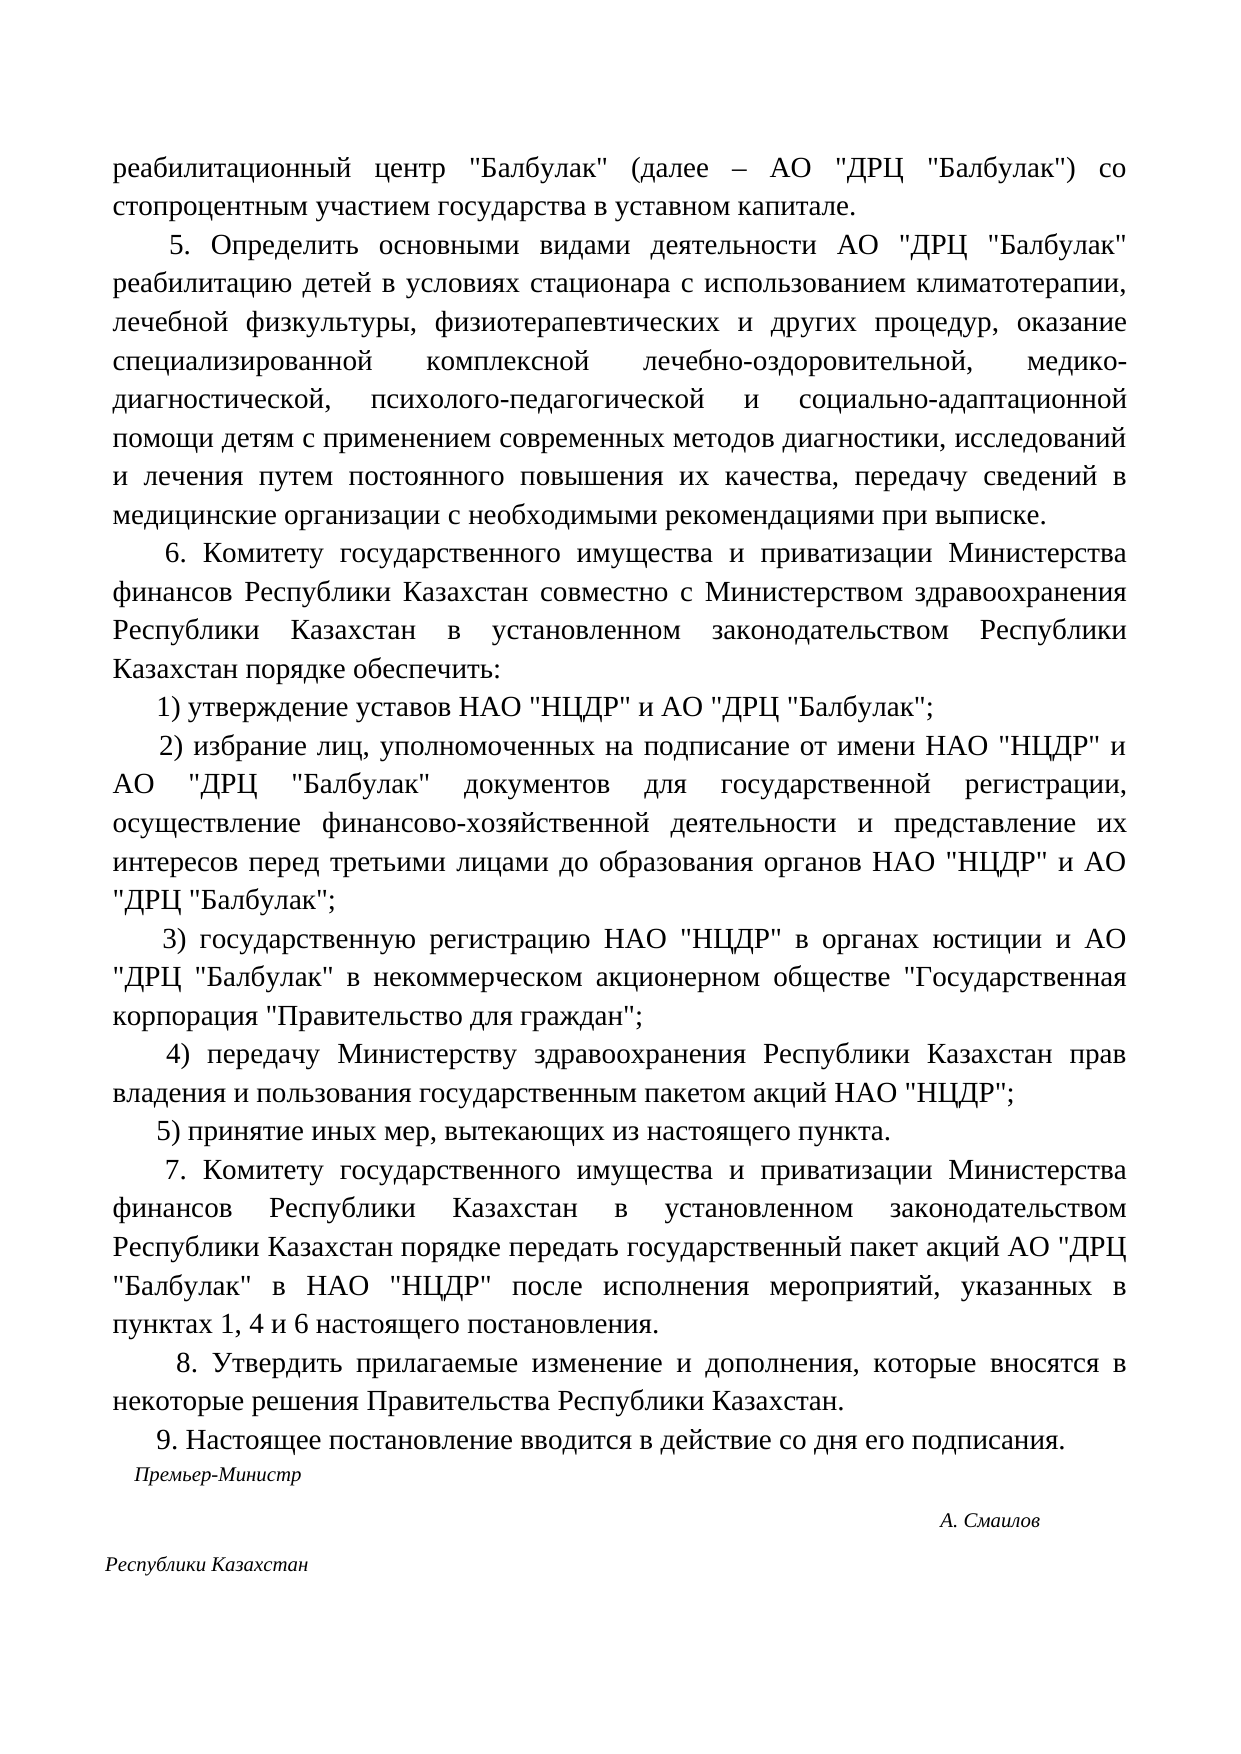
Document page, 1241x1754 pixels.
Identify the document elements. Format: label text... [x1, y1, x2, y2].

text 8. Утвердить прилагаемые изменение и дополнения, которые вносятся в некоторые решения Правительства Республики Казахстан. [112, 1345, 1128, 1417]
text 1) утверждение уставов НАО "НЦДР" и АО "ДРЦ "Балбулак"; [112, 689, 1128, 723]
text 5. Определить основными видами деятельности АО "ДРЦ "Балбулак" реабилитацию детей в условиях стационара с использованием климатотерапии, лечебной физкультуры, физиотерапевтических и других процедур, оказание специализированной комплексной лечебно-оздоровительной, медико-диагностической, психолого-педагогической и социально-адаптационной помощи детям с применением современных методов диагностики, исследований и лечения путем постоянного повышения их качества, передачу сведений в медицинские организации с необходимыми рекомендациями при выписке. [112, 227, 1128, 530]
text 5) принятие иных мер, вытекающих из настоящего пункта. [112, 1113, 1128, 1147]
table_header Премьер-Министр Республики Казахстан [101, 1460, 939, 1584]
text 9. Настоящее постановление вводится в действие со дня его подписания. [112, 1422, 1128, 1455]
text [112, 150, 1128, 222]
table_header А. Смаилов [939, 1460, 1240, 1584]
text 7. Комитету государственного имущества и приватизации Министерства финансов Республики Казахстан в установленном законодательством Республики Казахстан порядке передать государственный пакет акций АО "ДРЦ "Балбулак" в НАО "НЦДР" после исполнения мероприятий, указанных в пунктах 1, 4 и 6 настоящего постановления. [112, 1152, 1128, 1340]
text 2) избрание лиц, уполномоченных на подписание от имени НАО "НЦДР" и АО "ДРЦ "Балбулак" документов для государственной регистрации, осуществление финансово-хозяйственной деятельности и представление их интересов перед третьими лицами до образования органов НАО "НЦДР" и АО "ДРЦ "Балбулак"; [112, 728, 1128, 916]
text 4) передачу Министерству здравоохранения Республики Казахстан прав владения и пользования государственным пакетом акций НАО "НЦДР"; [112, 1036, 1128, 1108]
text 3) государственную регистрацию НАО "НЦДР" в органах юстиции и АО "ДРЦ "Балбулак" в некоммерческом акционерном обществе "Государственная корпорация "Правительство для граждан"; [112, 921, 1128, 1031]
text 6. Комитету государственного имущества и приватизации Министерства финансов Республики Казахстан совместно с Министерством здравоохранения Республики Казахстан в установленном законодательством Республики Казахстан порядке обеспечить: [112, 535, 1128, 684]
